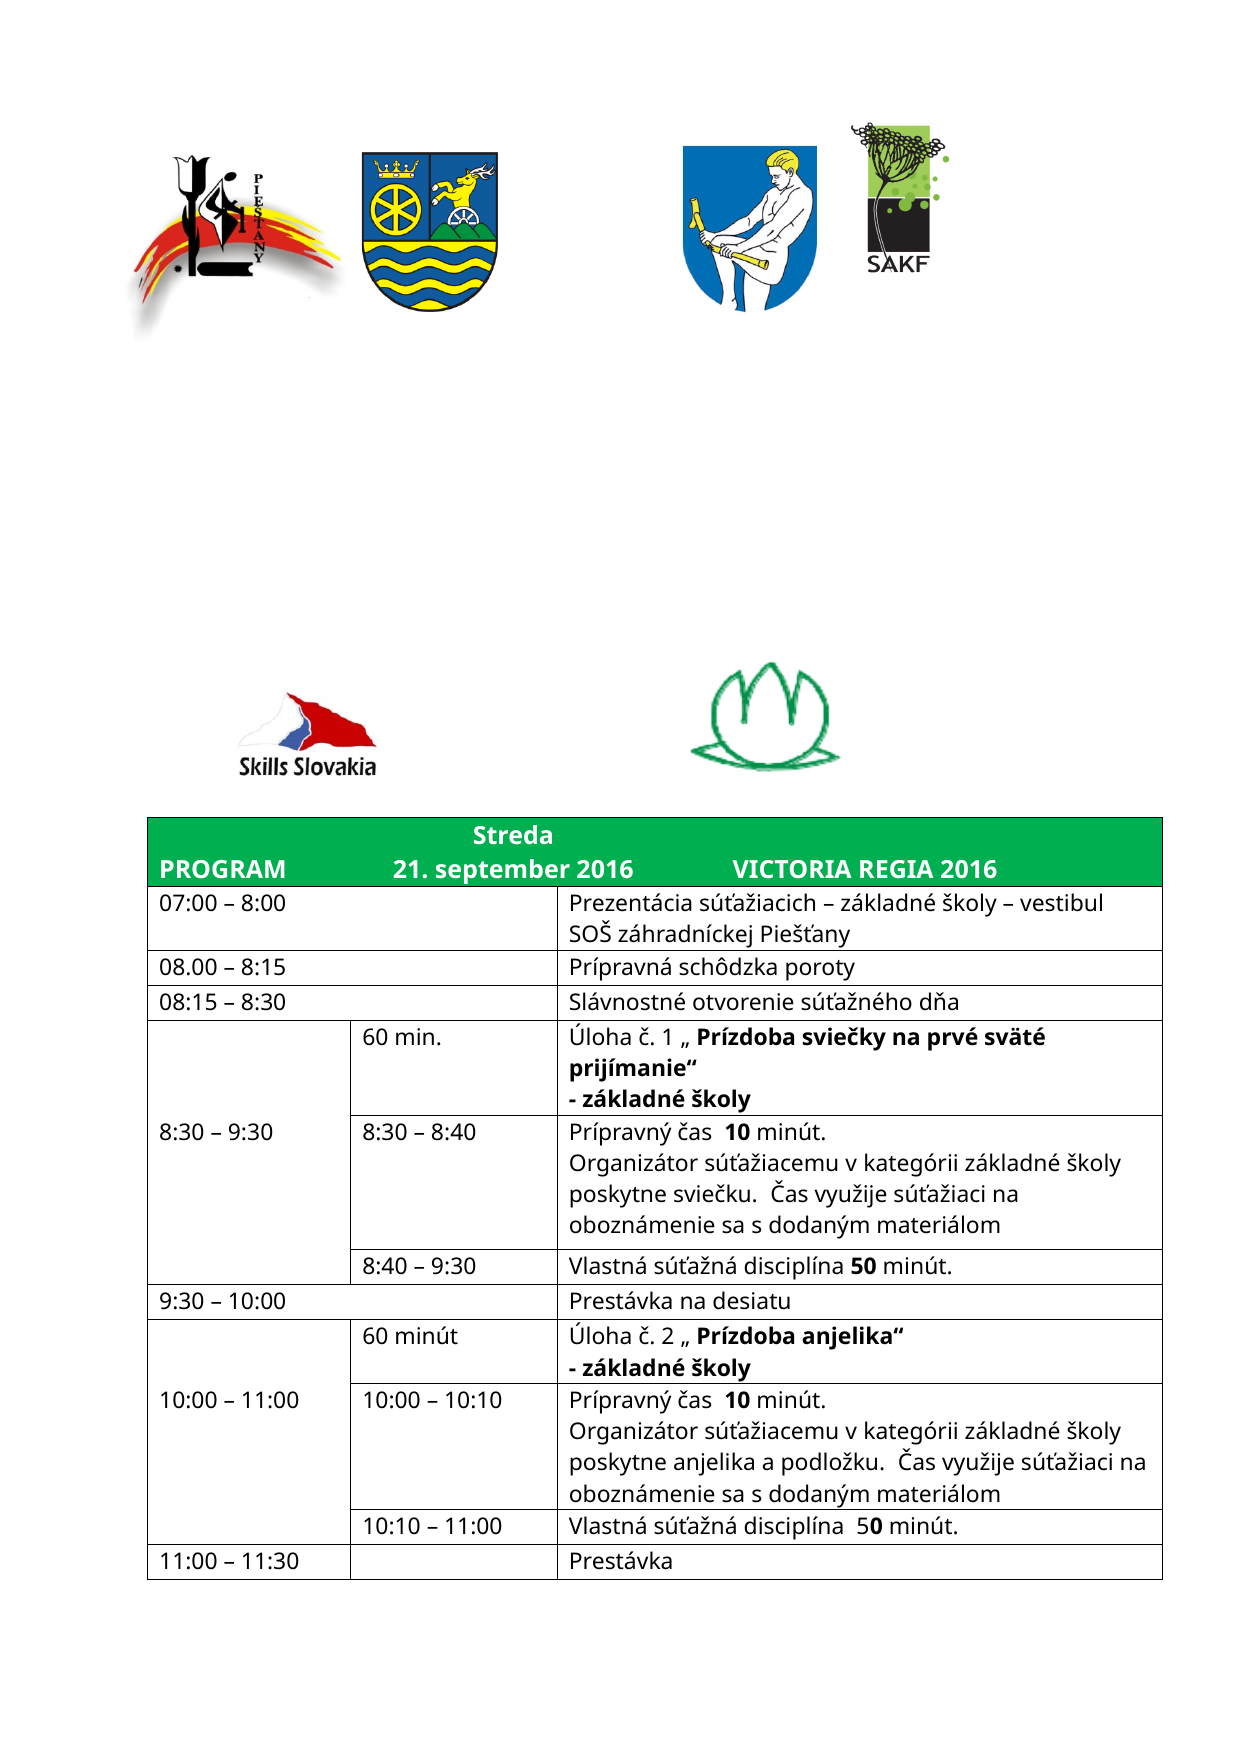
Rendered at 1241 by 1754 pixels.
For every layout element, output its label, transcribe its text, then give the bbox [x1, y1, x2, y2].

table_cell Prípravný čas 10 minút. Organizátor súťažiacemu v kategórii základné školy poskytne anjelika a podložku. Čas využije súťažiaci na oboznámenie sa s dodaným materiálom [558, 1384, 1162, 1509]
table_cell [351, 1285, 557, 1319]
table_cell Úloha č. 1 „ Prízdoba sviečky na prvé sväté prijímanie“ - základné školy [558, 1021, 1162, 1114]
table_cell [351, 986, 557, 1020]
table_cell Prezentácia súťažiacich – základné školy – vestibul SOŠ záhradníckej Piešťany [558, 887, 1162, 949]
table_cell Vlastná súťažná disciplína 50 minút. [558, 1250, 1162, 1284]
table_header VICTORIA REGIA 2016 [676, 818, 1162, 886]
table_cell Vlastná súťažná disciplína 50 minút. [558, 1510, 1162, 1544]
picture [681, 144, 818, 313]
picture [195, 659, 420, 817]
picture [123, 155, 349, 348]
table_cell Prestávka na desiatu [558, 1285, 1162, 1319]
table_header Streda 21. september 2016 [351, 818, 676, 886]
table_cell 07:00 – 8:00 [148, 887, 351, 949]
table_cell 08:15 – 8:30 [148, 986, 351, 1020]
table_cell Prestávka [558, 1545, 1162, 1579]
table_cell Úloha č. 2 „ Prízdoba anjelika“ - základné školy [558, 1320, 1162, 1383]
table_cell 8:30 – 9:30 [148, 1115, 350, 1249]
table_header PROGRAM [148, 818, 351, 886]
table_cell [148, 1021, 350, 1114]
table_cell 08.00 – 8:15 [148, 951, 351, 985]
table_cell [351, 951, 557, 985]
table_cell 9:30 – 10:00 [148, 1285, 351, 1319]
table_cell 10:00 – 11:00 [148, 1383, 350, 1509]
table_cell 10:00 – 10:10 [351, 1384, 557, 1509]
picture [361, 152, 498, 312]
table_cell Prípravná schôdzka poroty [558, 951, 1162, 985]
table_cell 8:30 – 8:40 [351, 1116, 557, 1249]
table_cell 60 min. [351, 1021, 557, 1114]
table_cell [351, 887, 557, 949]
table_cell 8:40 – 9:30 [351, 1250, 557, 1284]
table_cell [148, 1249, 350, 1284]
table_cell Prípravný čas 10 minút. Organizátor súťažiacemu v kategórii základné školy poskytne sviečku. Čas využije súťažiaci na oboznámenie sa s dodaným materiálom [558, 1116, 1162, 1249]
table_cell [148, 1509, 350, 1544]
table_cell [148, 1320, 350, 1383]
table_cell 11:00 – 11:30 [148, 1545, 350, 1579]
table_cell 10:10 – 11:00 [351, 1510, 557, 1544]
table_cell 60 minút [351, 1320, 557, 1383]
table_cell [351, 1545, 557, 1579]
table_cell Slávnostné otvorenie súťažného dňa [558, 986, 1162, 1020]
